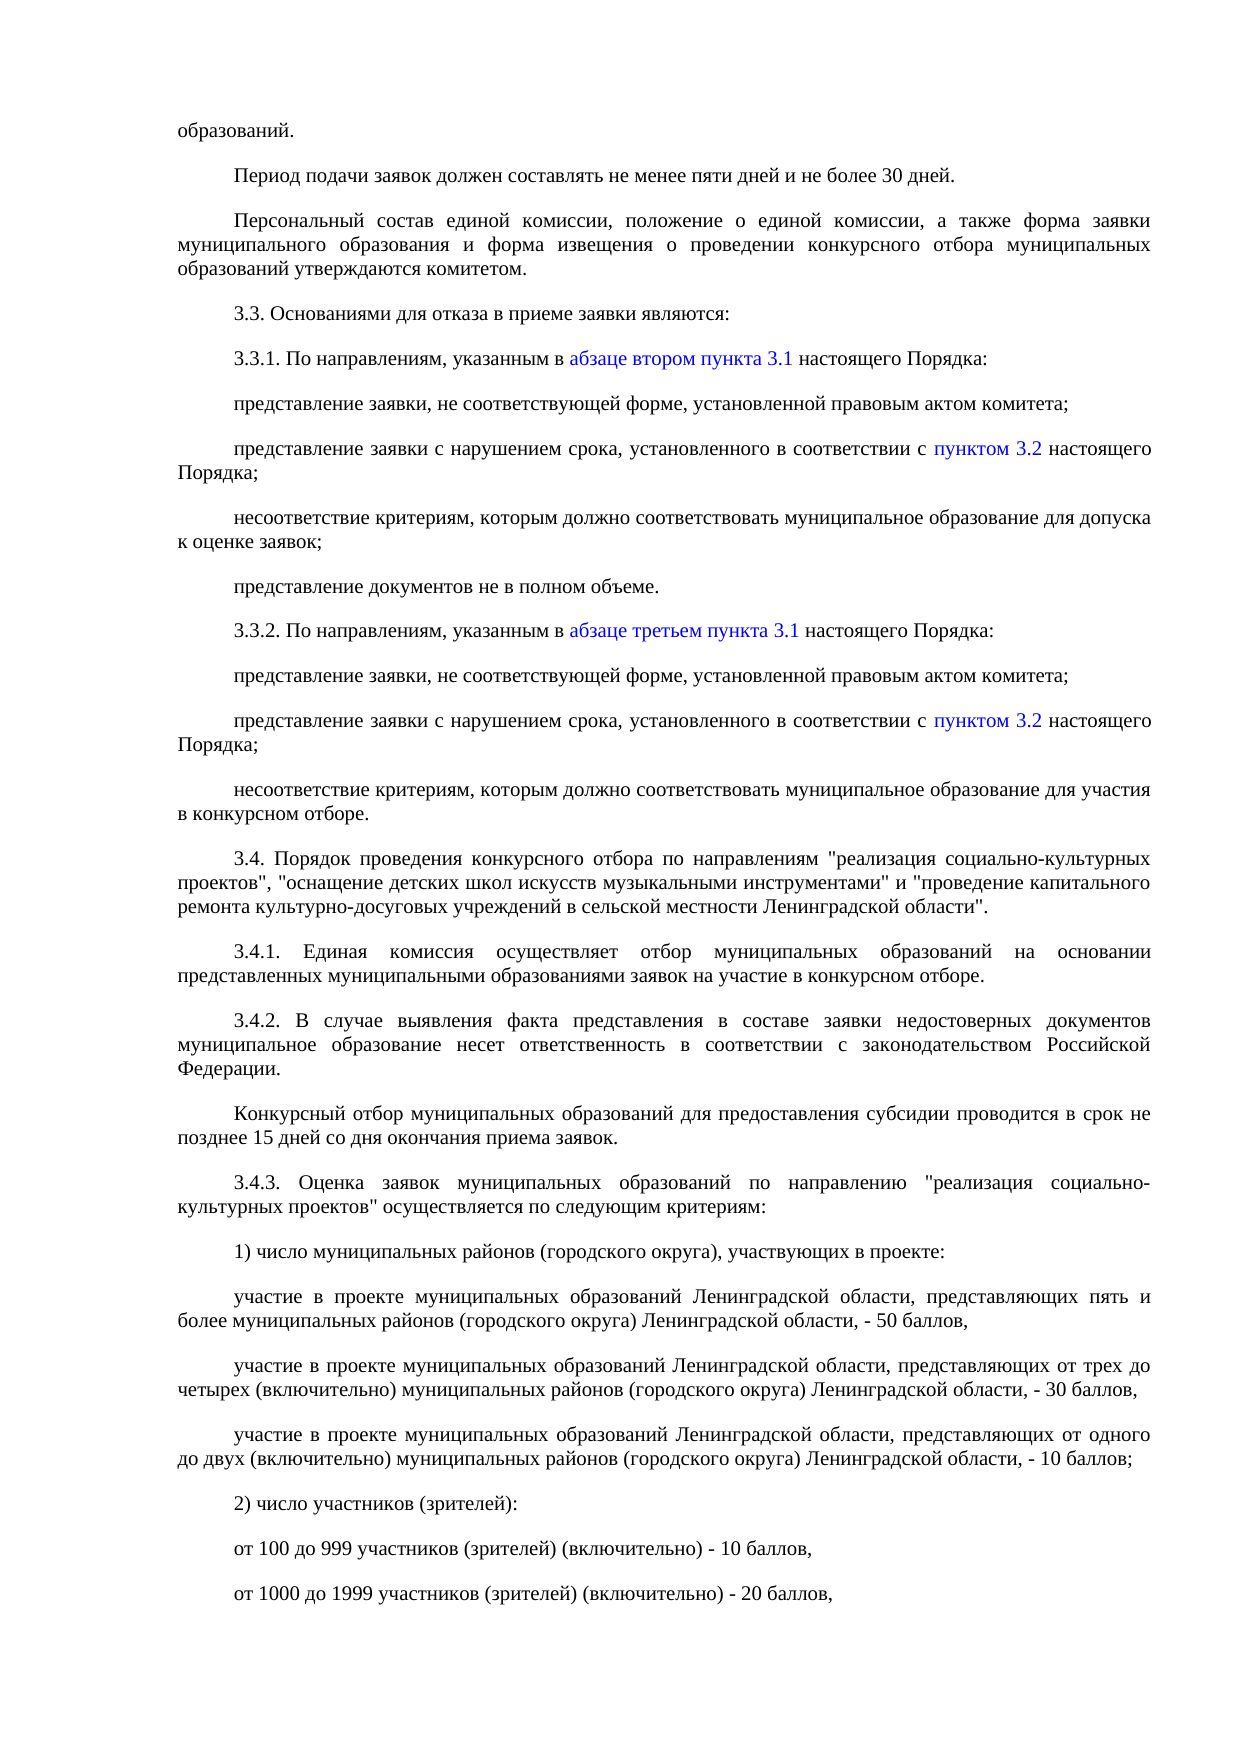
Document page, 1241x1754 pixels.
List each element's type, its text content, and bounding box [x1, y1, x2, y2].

text участие в проекте муниципальных образований Ленинградской области, представляющих от трех до четырех (включительно) муниципальных районов (городского округа) Ленинградской области, - 30 баллов, [177, 1353, 1152, 1401]
text от 100 до 999 участников (зрителей) (включительно) - 10 баллов, [177, 1536, 1152, 1560]
text Конкурсный отбор муниципальных образований для предоставления субсидии проводится в срок не позднее 15 дней со дня окончания приема заявок. [177, 1101, 1152, 1149]
text 3.4.2. В случае выявления факта представления в составе заявки недостоверных документов муниципальное образование несет ответственность в соответствии с законодательством Российской Федерации. [177, 1008, 1152, 1080]
text представление заявки с нарушением срока, установленного в соответствии с пунктом 3.2 настоящего Порядка; [177, 708, 1152, 756]
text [177, 118, 1152, 142]
text 2) число участников (зрителей): [177, 1491, 1152, 1515]
text несоответствие критериям, которым должно соответствовать муниципальное образование для участия в конкурсном отборе. [177, 777, 1152, 825]
text 3.4. Порядок проведения конкурсного отбора по направлениям "реализация социально-культурных проектов", "оснащение детских школ искусств музыкальными инструментами" и "проведение капитального ремонта культурно-досуговых учреждений в сельской местности Ленинградской области". [177, 846, 1152, 918]
text Период подачи заявок должен составлять не менее пяти дней и не более 30 дней. [177, 163, 1152, 187]
text Персональный состав единой комиссии, положение о единой комиссии, а также форма заявки муниципального образования и форма извещения о проведении конкурсного отбора муниципальных образований утверждаются комитетом. [177, 208, 1152, 280]
text представление заявки, не соответствующей форме, установленной правовым актом комитета; [177, 391, 1152, 415]
text 3.3.2. По направлениям, указанным в абзаце третьем пункта 3.1 настоящего Порядка: [177, 618, 1152, 642]
text от 1000 до 1999 участников (зрителей) (включительно) - 20 баллов, [177, 1581, 1152, 1605]
text 3.4.1. Единая комиссия осуществляет отбор муниципальных образований на основании представленных муниципальными образованиями заявок на участие в конкурсном отборе. [177, 939, 1152, 987]
text несоответствие критериям, которым должно соответствовать муниципальное образование для допуска к оценке заявок; [177, 504, 1152, 553]
text представление заявки, не соответствующей форме, установленной правовым актом комитета; [177, 663, 1152, 687]
text участие в проекте муниципальных образований Ленинградской области, представляющих пять и более муниципальных районов (городского округа) Ленинградской области, - 50 баллов, [177, 1284, 1152, 1332]
text представление документов не в полном объеме. [177, 573, 1152, 598]
text участие в проекте муниципальных образований Ленинградской области, представляющих от одного до двух (включительно) муниципальных районов (городского округа) Ленинградской области, - 10 баллов; [177, 1422, 1152, 1470]
text 1) число муниципальных районов (городского округа), участвующих в проекте: [177, 1239, 1152, 1263]
text 3.3.1. По направлениям, указанным в абзаце втором пункта 3.1 настоящего Порядка: [177, 346, 1152, 370]
text 3.3. Основаниями для отказа в приеме заявки являются: [177, 301, 1152, 325]
text представление заявки с нарушением срока, установленного в соответствии с пунктом 3.2 настоящего Порядка; [177, 436, 1152, 484]
text 3.4.3. Оценка заявок муниципальных образований по направлению "реализация социально-культурных проектов" осуществляется по следующим критериям: [177, 1170, 1152, 1218]
